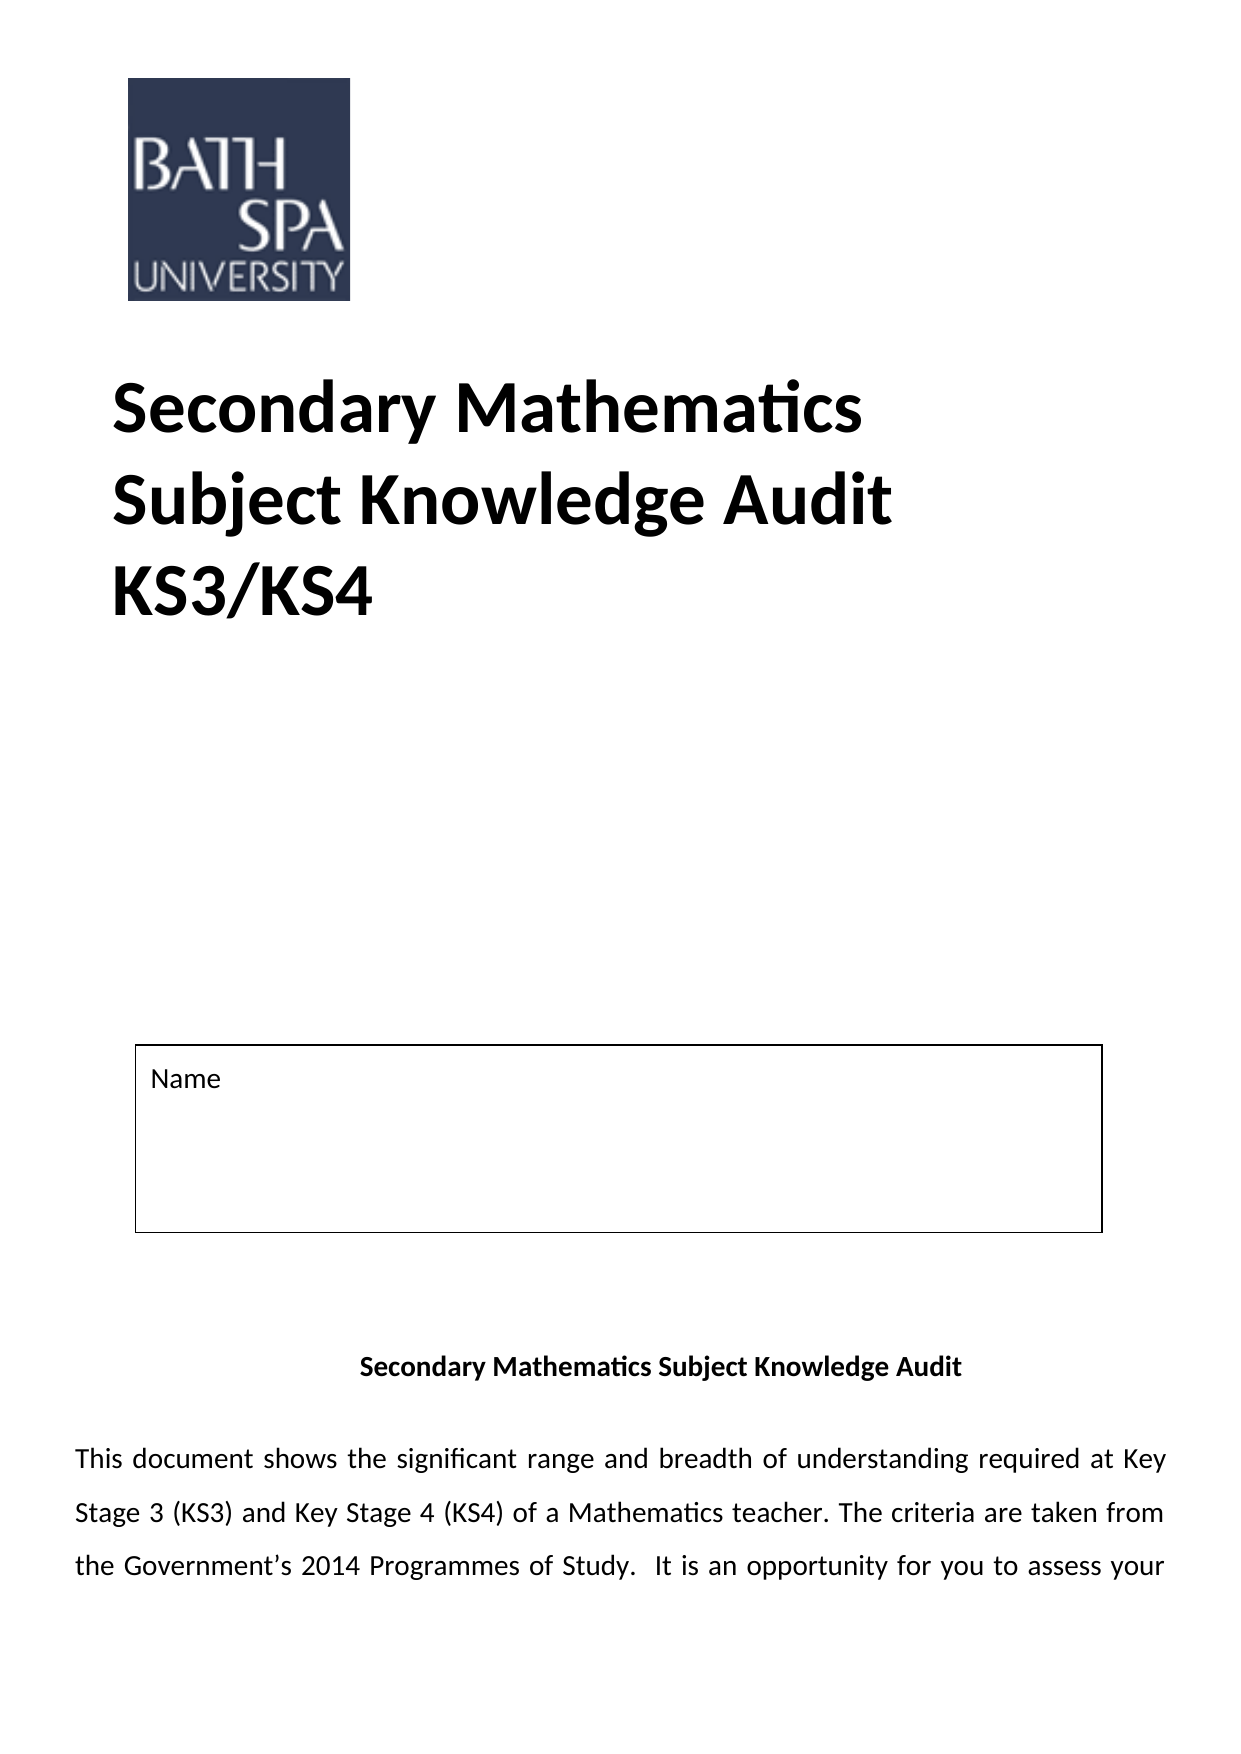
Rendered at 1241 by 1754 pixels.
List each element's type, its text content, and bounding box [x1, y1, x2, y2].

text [75, 1440, 1167, 1583]
picture [128, 78, 350, 301]
text Secondary Mathematics Subject Knowledge Audit [359, 1348, 1167, 1383]
